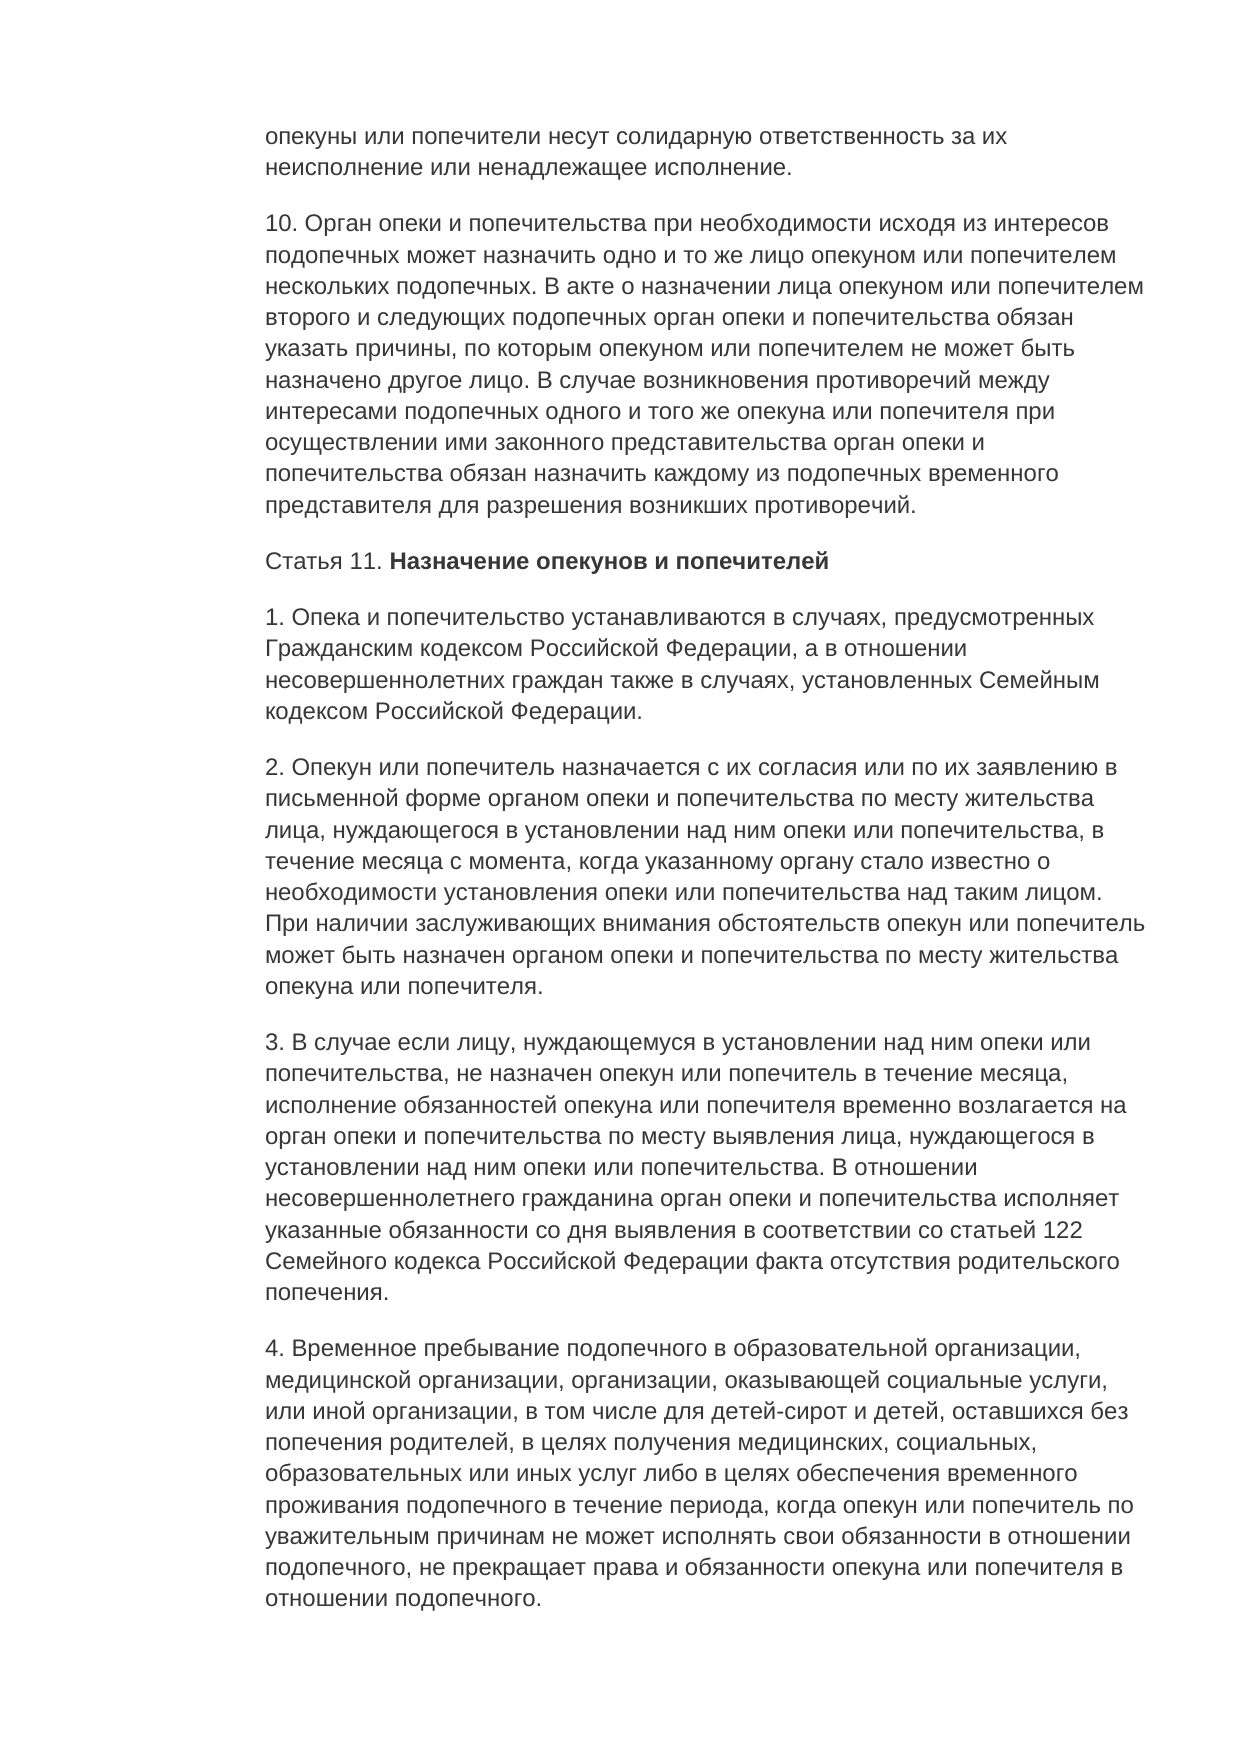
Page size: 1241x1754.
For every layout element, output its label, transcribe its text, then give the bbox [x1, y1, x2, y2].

text 2. Опекун или попечитель назначается с их согласия или по их заявлению в письменной форме органом опеки и попечительства по месту жительства лица, нуждающегося в установлении над ним опеки или попечительства, в течение месяца с момента, когда указанному органу стало известно о необходимости установления опеки или попечительства над таким лицом. При наличии заслуживающих внимания обстоятельств опекун или попечитель может быть назначен органом опеки и попечительства по месту жительства опекуна или попечителя. [265, 749, 1152, 999]
text 1. Опека и попечительство устанавливаются в случаях, предусмотренных Гражданским кодексом Российской Федерации, а в отношении несовершеннолетних граждан также в случаях, установленных Семейным кодексом Российской Федерации. [265, 599, 1152, 724]
text 10. Орган опеки и попечительства при необходимости исходя из интересов подопечных может назначить одно и то же лицо опекуном или попечителем нескольких подопечных. В акте о назначении лица опекуном или попечителем второго и следующих подопечных орган опеки и попечительства обязан указать причины, по которым опекуном или попечителем не может быть назначено другое лицо. В случае возникновения противоречий между интересами подопечных одного и того же опекуна или попечителя при осуществлении ими законного представительства орган опеки и попечительства обязан назначить каждому из подопечных временного представителя для разрешения возникших противоречий. [265, 206, 1152, 518]
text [265, 118, 1152, 181]
text Статья 11. Назначение опекунов и попечителей [265, 543, 1152, 574]
text 3. В случае если лицу, нуждающемуся в установлении над ним опеки или попечительства, не назначен опекун или попечитель в течение месяца, исполнение обязанностей опекуна или попечителя временно возлагается на орган опеки и попечительства по месту выявления лица, нуждающегося в установлении над ним опеки или попечительства. В отношении несовершеннолетнего гражданина орган опеки и попечительства исполняет указанные обязанности со дня выявления в соответствии со статьей 122 Семейного кодекса Российской Федерации факта отсутствия родительского попечения. [265, 1024, 1152, 1306]
text 4. Временное пребывание подопечного в образовательной организации, медицинской организации, организации, оказывающей социальные услуги, или иной организации, в том числе для детей-сирот и детей, оставшихся без попечения родителей, в целях получения медицинских, социальных, образовательных или иных услуг либо в целях обеспечения временного проживания подопечного в течение периода, когда опекун или попечитель по уважительным причинам не может исполнять свои обязанности в отношении подопечного, не прекращает права и обязанности опекуна или попечителя в отношении подопечного. [265, 1331, 1152, 1612]
